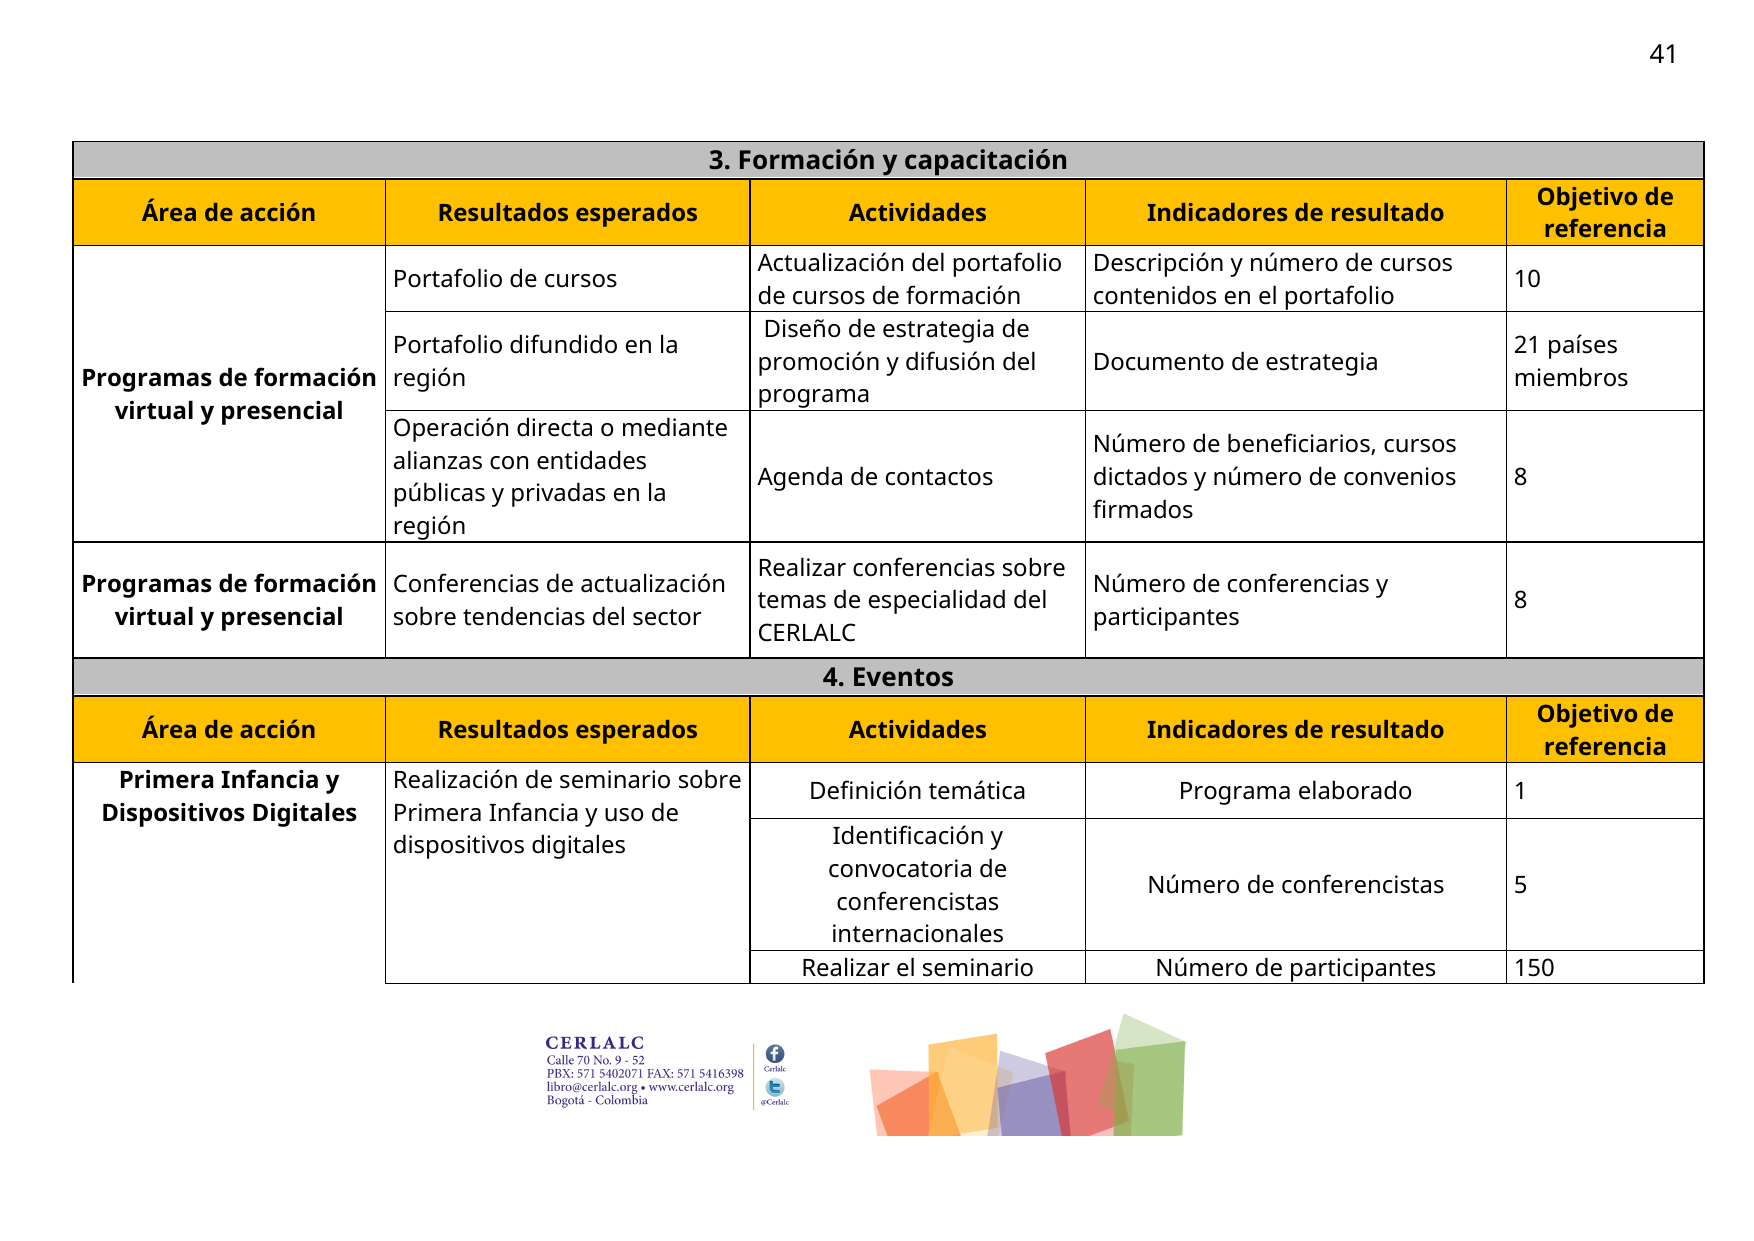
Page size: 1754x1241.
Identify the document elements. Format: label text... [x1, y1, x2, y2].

table_cell Operación directa o mediante alianzas con entidades públicas y privadas en la región [386, 411, 749, 541]
table_cell Programas de formación virtual y presencial [74, 543, 385, 657]
table_cell Portafolio de cursos [386, 246, 749, 311]
table_cell Diseño de estrategia de promoción y difusión del programa [751, 312, 1085, 410]
table_cell 10 [1507, 246, 1703, 311]
table_cell Conferencias de actualización sobre tendencias del sector [386, 543, 749, 657]
table_cell 4. Eventos [74, 659, 1703, 694]
table_cell Portafolio difundido en la región [386, 312, 749, 410]
table_cell Documento de estrategia [1086, 312, 1506, 410]
table_cell Indicadores de resultado [1086, 180, 1506, 245]
table_cell Número de conferencias y participantes [1086, 543, 1506, 657]
table_cell 8 [1507, 411, 1703, 541]
table_cell 8 [1507, 543, 1703, 657]
table_cell Realizar el seminario [751, 951, 1085, 983]
table_cell Programa elaborado [1086, 763, 1506, 818]
table_cell Resultados esperados [386, 180, 749, 245]
table_cell Número de participantes [1086, 951, 1506, 983]
table_cell Realizar conferencias sobre temas de especialidad del CERLALC [751, 543, 1085, 657]
table_cell Área de acción [74, 697, 385, 762]
table_cell Objetivo de referencia [1507, 180, 1703, 245]
table_cell Definición temática [751, 763, 1085, 818]
picture [484, 1001, 1235, 1136]
table_cell Número de beneficiarios, cursos dictados y número de convenios firmados [1086, 411, 1506, 541]
table_cell Número de conferencistas [1086, 819, 1506, 949]
table_cell Programas de formación virtual y presencial [74, 246, 385, 541]
table_cell 150 [1507, 951, 1703, 983]
table_cell 3. Formación y capacitación [74, 142, 1703, 177]
table_cell Realización de seminario sobre Primera Infancia y uso de dispositivos digitales [386, 763, 749, 983]
table_cell Primera Infancia y Dispositivos Digitales [74, 763, 385, 983]
table_cell Área de acción [74, 180, 385, 245]
table_cell Descripción y número de cursos contenidos en el portafolio [1086, 246, 1506, 311]
table_cell 1 [1507, 763, 1703, 818]
table_cell Objetivo de referencia [1507, 697, 1703, 762]
table_cell Actualización del portafolio de cursos de formación [751, 246, 1085, 311]
table_cell Indicadores de resultado [1086, 697, 1506, 762]
table_cell Resultados esperados [386, 697, 749, 762]
table_cell 5 [1507, 819, 1703, 949]
table_cell Actividades [751, 180, 1085, 245]
table_cell 21 países miembros [1507, 312, 1703, 410]
table_cell Actividades [751, 697, 1085, 762]
table_cell Identificación y convocatoria de conferencistas internacionales [751, 819, 1085, 949]
table_cell Agenda de contactos [751, 411, 1085, 541]
